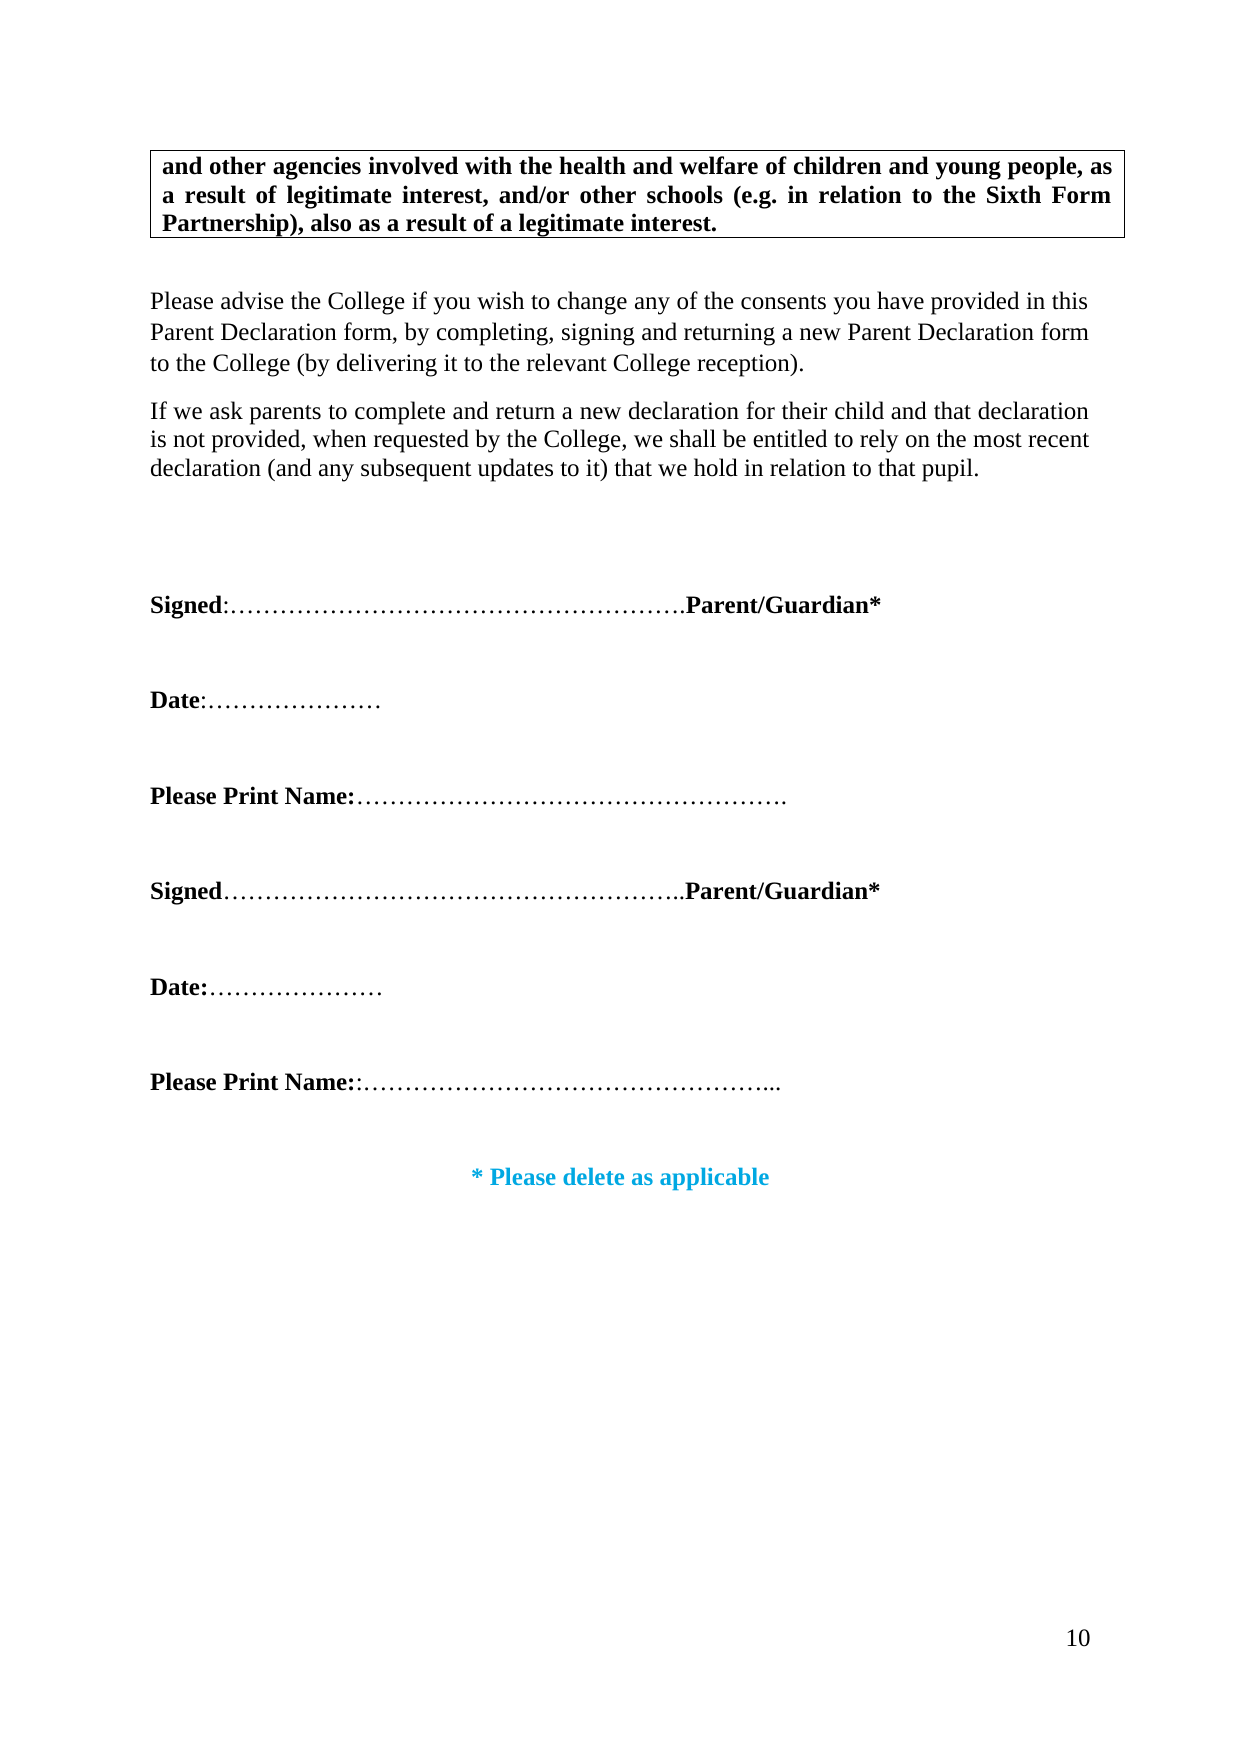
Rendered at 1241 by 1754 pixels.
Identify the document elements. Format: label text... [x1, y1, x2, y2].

text Date:………………… [150, 685, 1090, 714]
text Date:………………… [150, 972, 1090, 1000]
text Please Print Name::…………………………………………... [150, 1067, 1090, 1096]
text * Please delete as applicable [150, 1162, 1090, 1191]
text Signed………………………………………………..Parent/Guardian* [150, 876, 1090, 905]
text If we ask parents to complete and return a new declaration for their child and that declaration is not provided, when requested by the College, we shall be entitled to rely on the most recent declaration (and any subsequent updates to it) that we hold in relation to that pupil. [150, 396, 1090, 482]
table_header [151, 151, 1124, 237]
text Please advise the College if you wish to change any of the consents you have provided in this Parent Declaration form, by completing, signing and returning a new Parent Declaration form to the College (by delivering it to the relevant College reception). [150, 286, 1090, 377]
text Please Print Name:……………………………………………. [150, 781, 1090, 809]
text Signed:……………………………………………….Parent/Guardian* [150, 590, 1090, 619]
